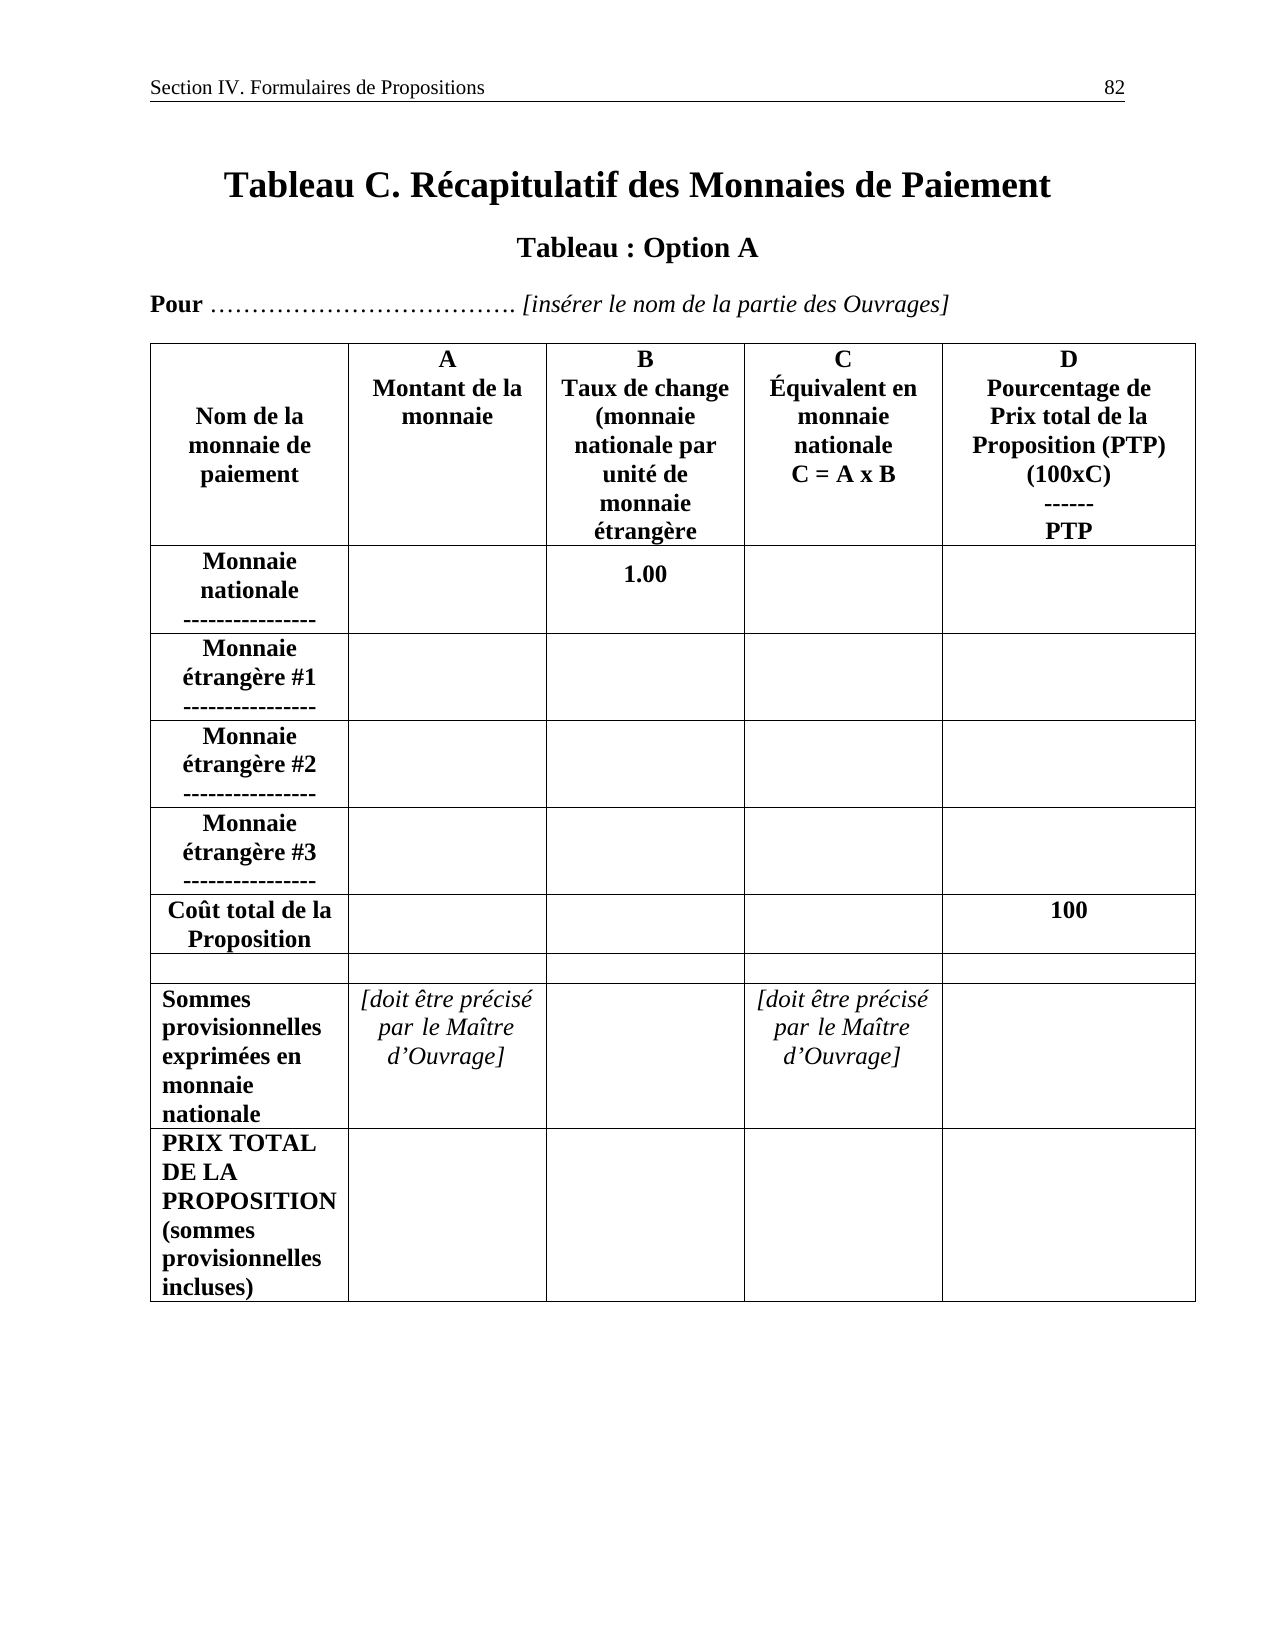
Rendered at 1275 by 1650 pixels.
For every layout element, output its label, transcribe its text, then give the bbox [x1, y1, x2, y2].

table_cell [349, 634, 546, 720]
table_header D Pourcentage de Prix total de la Proposition (PTP) (100xC) ------ PTP [943, 344, 1195, 545]
table_cell [547, 954, 744, 983]
table_header Nom de la monnaie de paiement [151, 344, 348, 545]
table_cell [349, 721, 546, 807]
table_cell [doit être précisé par le Maître d’Ouvrage] [349, 984, 546, 1127]
table_cell [doit être précisé par le Maître d’Ouvrage] [745, 984, 942, 1127]
table_cell [547, 721, 744, 807]
text Pour ………………………………. [insérer le nom de la partie des Ouvrages] [150, 289, 1125, 318]
table_cell [745, 808, 942, 894]
table_cell 100 [943, 895, 1195, 953]
table_cell Monnaie étrangère #2 ---------------- [151, 721, 348, 807]
table_cell [547, 895, 744, 953]
table_cell [547, 808, 744, 894]
table_cell [745, 721, 942, 807]
table_cell Monnaie étrangère #1 ---------------- [151, 634, 348, 720]
table_cell [943, 634, 1195, 720]
table_cell PRIX TOTAL DE LA PROPOSITION (sommes provisionnelles incluses) [151, 1129, 348, 1301]
table_cell Coût total de la Proposition [151, 895, 348, 953]
table_cell [547, 1129, 744, 1301]
table_cell [349, 895, 546, 953]
table_cell [943, 721, 1195, 807]
table_cell Monnaie étrangère #3 ---------------- [151, 808, 348, 894]
table_cell 1.00 [547, 546, 744, 632]
table_cell [745, 634, 942, 720]
table_cell [943, 984, 1195, 1127]
table_cell [547, 634, 744, 720]
table_cell [745, 546, 942, 632]
table_cell [943, 1129, 1195, 1301]
table_cell [943, 546, 1195, 632]
table_header B Taux de change (monnaie nationale par unité de monnaie étrangère [547, 344, 744, 545]
text Tableau C. Récapitulatif des Monnaies de Paiement [150, 162, 1125, 206]
text Tableau : Option A [150, 231, 1125, 264]
table_cell [745, 895, 942, 953]
table_cell [547, 984, 744, 1127]
table_cell [349, 546, 546, 632]
table_cell [745, 1129, 942, 1301]
table_cell [349, 808, 546, 894]
table_header A Montant de la monnaie [349, 344, 546, 545]
table_cell [349, 1129, 546, 1301]
table_cell [349, 954, 546, 983]
table_cell Monnaie nationale ---------------- [151, 546, 348, 632]
table_cell [151, 954, 348, 983]
table_header C Équivalent en monnaie nationale C = A x B [745, 344, 942, 545]
table_cell [943, 954, 1195, 983]
table_cell [745, 954, 942, 983]
table_cell [943, 808, 1195, 894]
table_cell Sommes provisionnelles exprimées en monnaie nationale [151, 984, 348, 1127]
